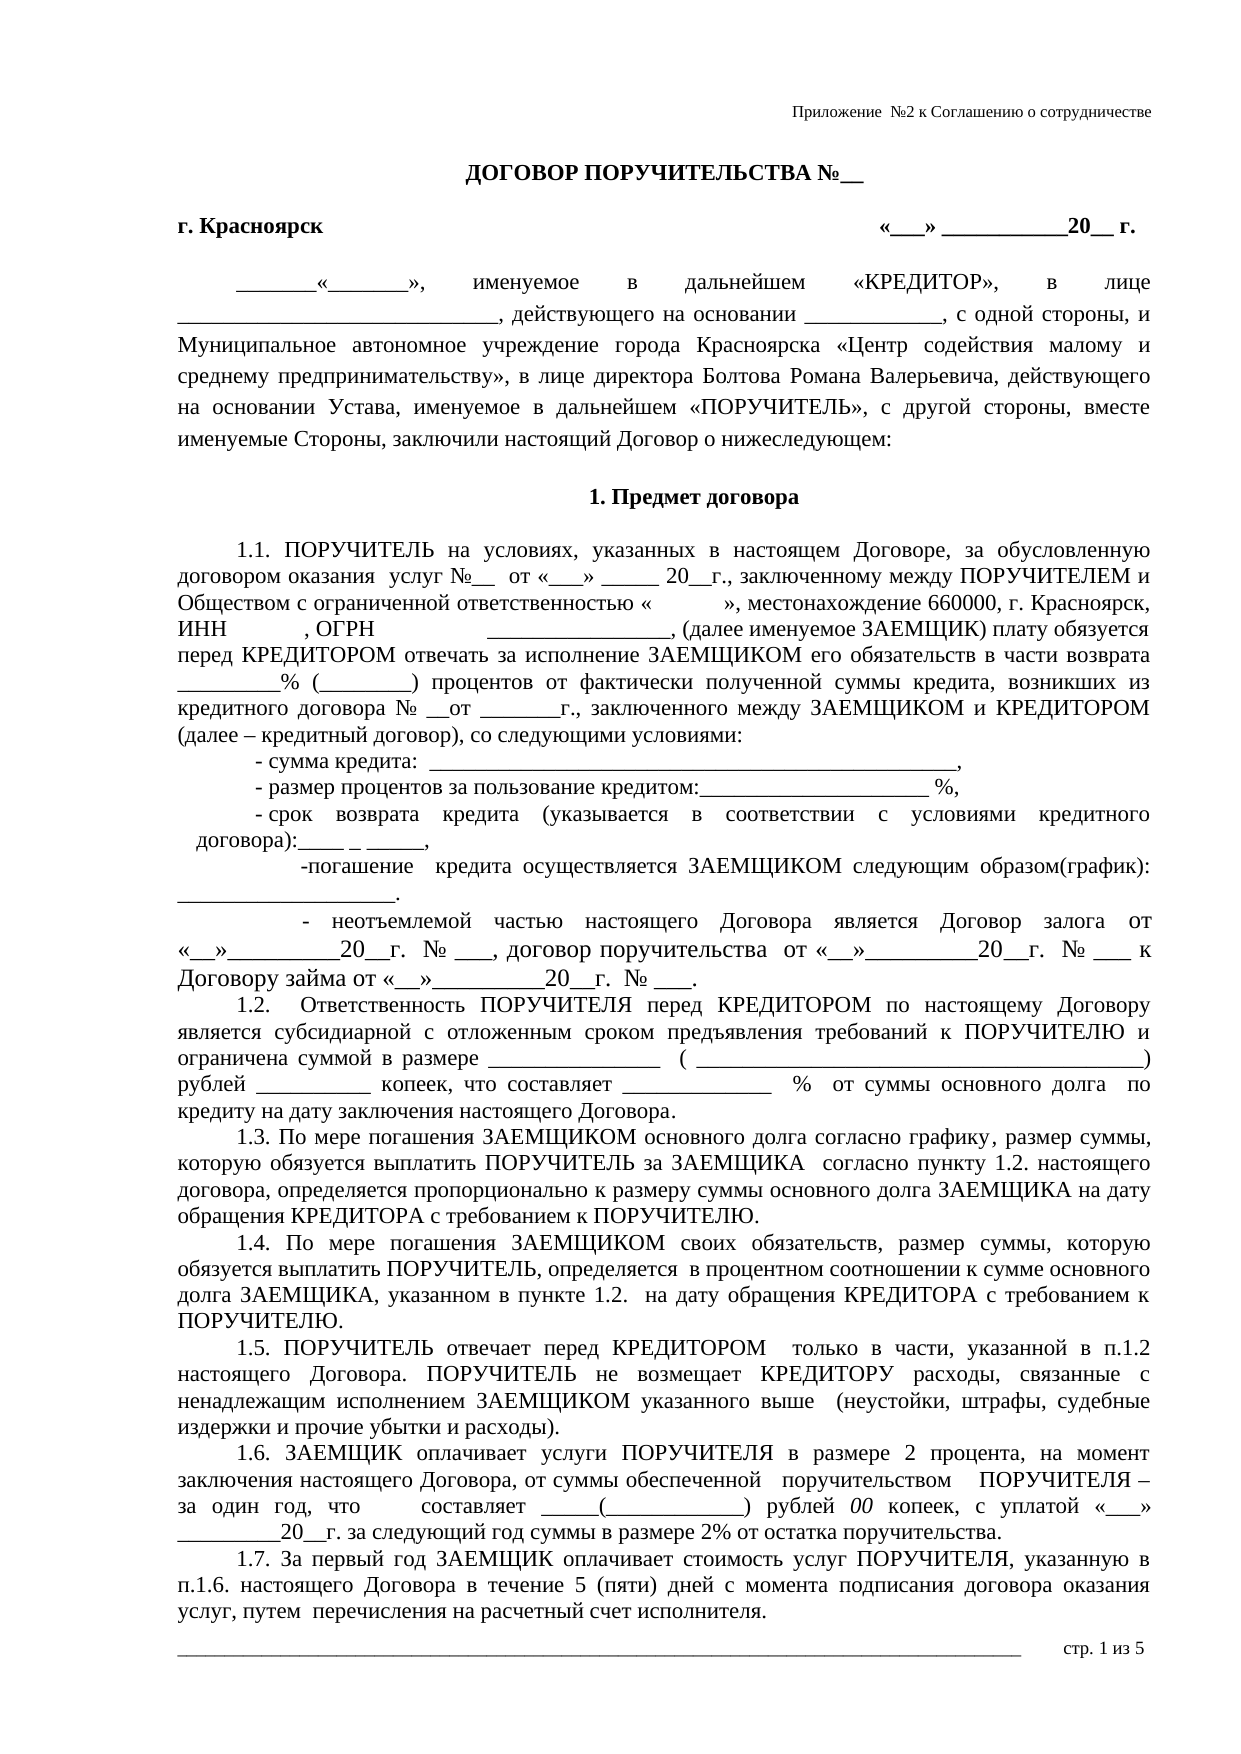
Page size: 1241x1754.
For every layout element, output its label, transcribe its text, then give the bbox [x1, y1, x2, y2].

text ДОГОВОР ПОРУЧИТЕЛЬСТВА №__ [177, 159, 1152, 186]
text 1.6. ЗАЕМЩИК оплачивает услуги ПОРУЧИТЕЛЯ в размере 2 процента, на момент заключения настоящего Договора, от суммы обеспеченной поручительством ПОРУЧИТЕЛЯ – за один год, что составляет _____(____________) рублей 00 копеек, с уплатой «___» _________20__г. за следующий год суммы в размере 2% от остатка поручительства. [177, 1439, 1152, 1545]
text 1.4. По мере погашения ЗАЕМЩИКОМ своих обязательств, размер суммы, которую обязуется выплатить ПОРУЧИТЕЛЬ, определяется в процентном соотношении к сумме основного долга ЗАЕМЩИКА, указанном в пункте 1.2. на дату обращения КРЕДИТОРА с требованием к ПОРУЧИТЕЛЮ. [177, 1228, 1152, 1334]
text 1.7. За первый год ЗАЕМЩИК оплачивает стоимость услуг ПОРУЧИТЕЛЯ, указанную в п.1.6. настоящего Договора в течение 5 (пяти) дней с момента подписания договора оказания услуг, путем перечисления на расчетный счет исполнителя. [177, 1545, 1152, 1624]
text г. Красноярск «___» ___________20__ г. [177, 212, 1152, 238]
text - сумма кредита: ______________________________________________, [196, 747, 1152, 773]
text - неотъемлемой частью настоящего Договора является Договор залога от «__»_________20__г. № ___, договор поручительства от «__»_________20__г. № ___ к Договору займа от «__»_________20__г. № ___. [177, 905, 1152, 991]
text - срок возврата кредита (указывается в соответствии с условиями кредитного договора):____ _ _____, [196, 800, 1152, 852]
text 1.5. ПОРУЧИТЕЛЬ отвечает перед КРЕДИТОРОМ только в части, указанной в п.1.2 настоящего Договора. ПОРУЧИТЕЛЬ не возмещает КРЕДИТОРУ расходы, связанные с ненадлежащим исполнением ЗАЕМЩИКОМ указанного выше (неустойки, штрафы, судебные издержки и прочие убытки и расходы). [177, 1334, 1152, 1439]
text 1.1. ПОРУЧИТЕЛЬ на условиях, указанных в настоящем Договоре, за обусловленную договором оказания услуг №__ от «___» _____ 20__г., заключенному между ПОРУЧИТЕЛЕМ и Обществом с ограниченной ответственностью « », местонахождение . Красноярск, ИНН , ОГРН ________________, (далее именуемое ЗАЕМЩИК) плату обязуется перед КРЕДИТОРОМ отвечать за исполнение ЗАЕМЩИКОМ его обязательств в части возврата _________% (________) процентов от фактически полученной суммы кредита, возникших из кредитного договора № __от _______г., заключенного между ЗАЕМЩИКОМ и КРЕДИТОРОМ (далее – кредитный договор), со следующими условиями: [177, 536, 1152, 747]
text 1.2. Ответственность ПОРУЧИТЕЛЯ перед КРЕДИТОРОМ по настоящему Договору является субсидиарной с отложенным сроком предъявления требований к ПОРУЧИТЕЛЮ и ограничена суммой в размере _______________ ( _______________________________________) рублей __________ копеек, что составляет _____________ % от суммы основного долга по кредиту на дату заключения настоящего Договора. [177, 991, 1152, 1123]
text 1.3. По мере погашения ЗАЕМЩИКОМ основного долга согласно графику, размер суммы, которую обязуется выплатить ПОРУЧИТЕЛЬ за ЗАЕМЩИКА согласно пункту 1.2. настоящего договора, определяется пропорционально к размеру суммы основного долга ЗАЕМЩИКА на дату обращения КРЕДИТОРА с требованием к ПОРУЧИТЕЛЮ. [177, 1123, 1152, 1228]
text -погашение кредита осуществляется ЗАЕМЩИКОМ следующим образом(график): ___________________. [177, 852, 1152, 905]
text 1. Предмет договора [177, 483, 1152, 510]
text _______«_______», именуемое в дальнейшем «КРЕДИТОР», в лице ____________________________, действующего на основании ____________, с одной стороны, и Муниципальное автономное учреждение города Красноярска «Центр содействия малому и среднему предпринимательству», в лице директора Болтова Романа Валерьевича, действующего на основании Устава, именуемое в дальнейшем «ПОРУЧИТЕЛЬ», с другой стороны, вместе именуемые Стороны, заключили настоящий Договор о нижеследующем: [177, 265, 1152, 452]
text Приложение №2 к Соглашению о сотрудничестве [177, 102, 1152, 121]
text - размер процентов за пользование кредитом:____________________ %, [196, 773, 1152, 800]
